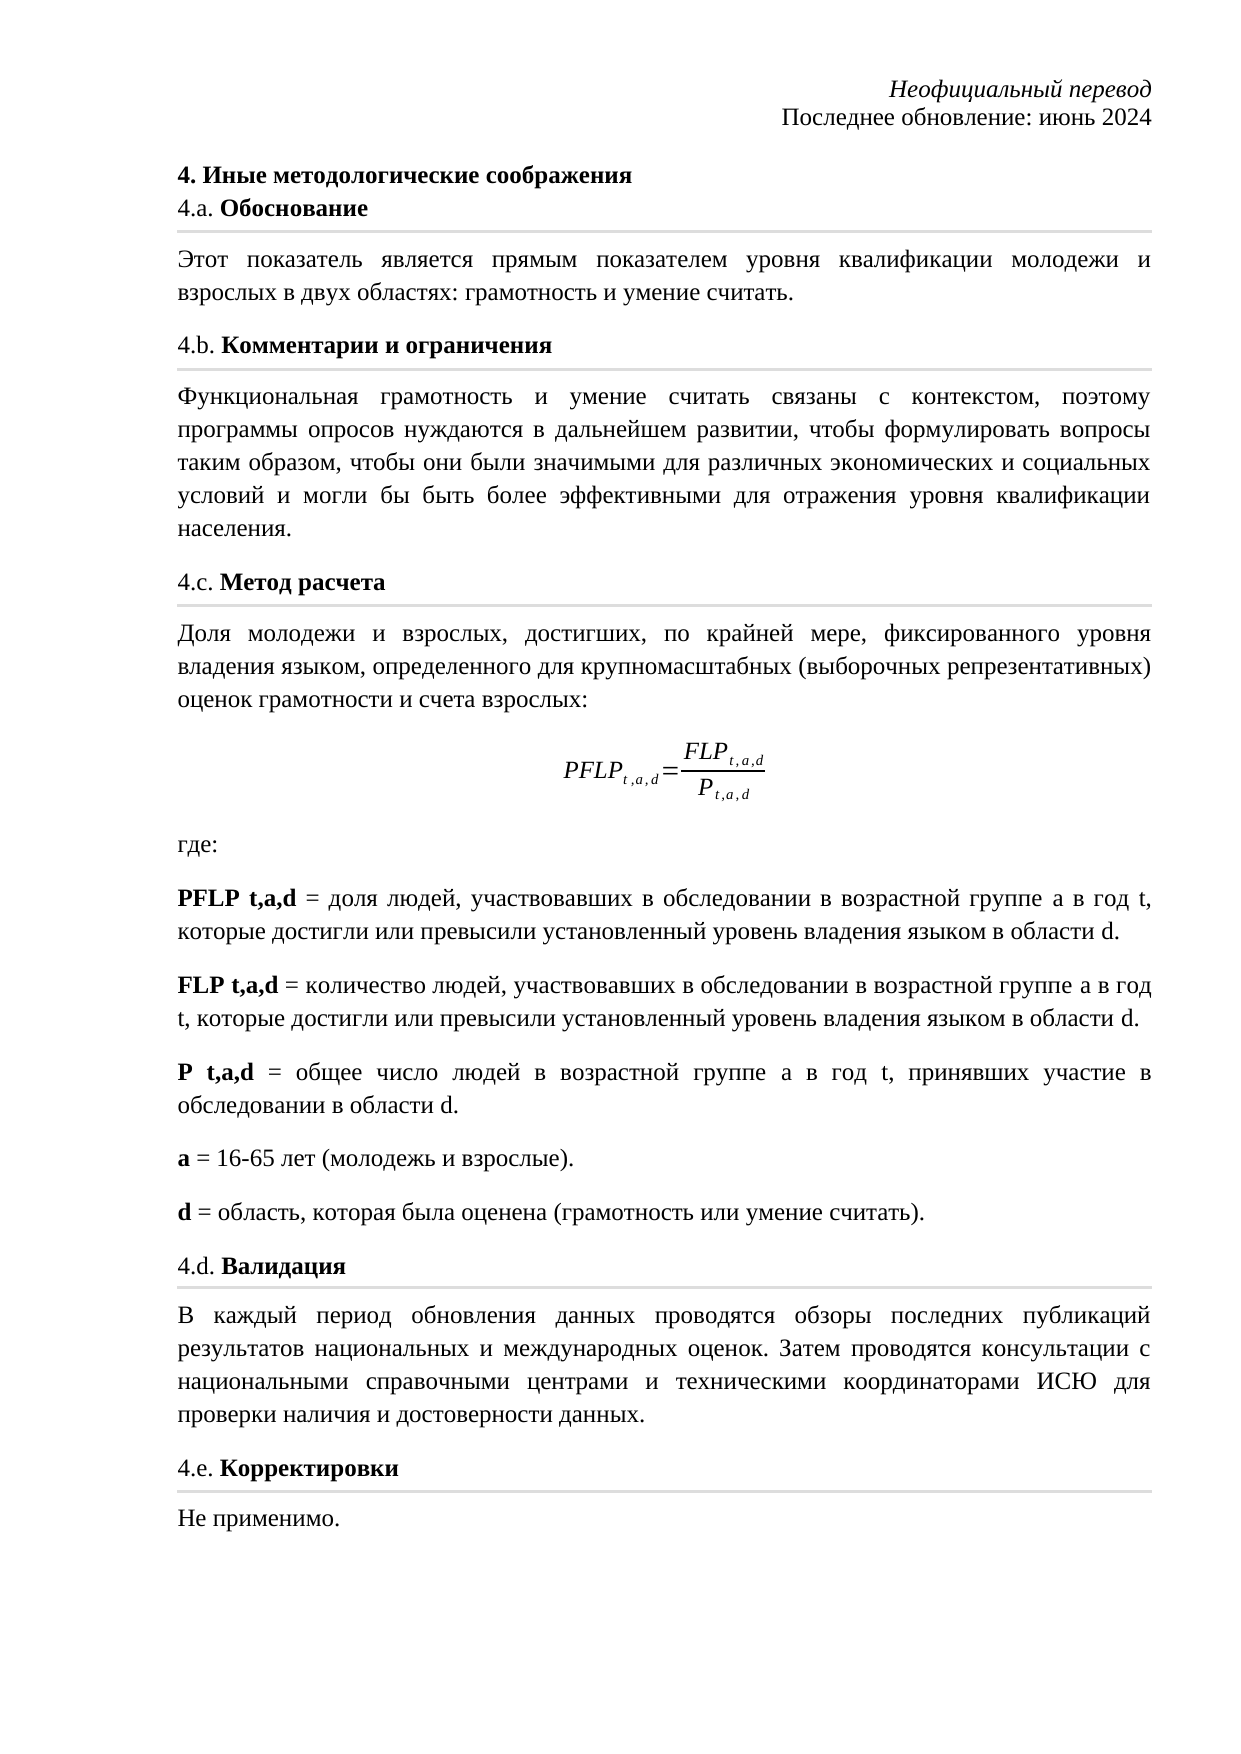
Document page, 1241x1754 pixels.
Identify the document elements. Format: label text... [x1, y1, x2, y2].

text 4.d. Валидация [177, 1251, 1152, 1286]
text a = 16-65 лет (молодежь и взрослые). [177, 1143, 1152, 1172]
text 4.c. Метод расчета [177, 567, 1152, 604]
text Доля молодежи и взрослых, достигших, по крайней мере, фиксированного уровня владения языком, определенного для крупномасштабных (выборочных репрезентативных) оценок грамотности и счета взрослых: [177, 618, 1152, 712]
text В каждый период обновления данных проводятся обзоры последних публикаций результатов национальных и международных оценок. Затем проводятся консультации с национальными справочными центрами и техническими координаторами ИСЮ для проверки наличия и достоверности данных. [177, 1300, 1152, 1428]
text 4. Иные методологические соображения [177, 160, 1152, 189]
text d = область, которая была оценена (грамотность или умение считать). [177, 1197, 1152, 1226]
text Этот показатель является прямым показателем уровня квалификации молодежи и взрослых в двух областях: грамотность и умение считать. [177, 244, 1152, 305]
text FLP t,a,d = количество людей, участвовавших в обследовании в возрастной группе a в год t, которые достигли или превысили установленный уровень владения языком в области d. [177, 970, 1152, 1032]
text Функциональная грамотность и умение считать связаны с контекстом, поэтому программы опросов нуждаются в дальнейшем развитии, чтобы формулировать вопросы таким образом, чтобы они были значимыми для различных экономических и социальных условий и могли бы быть более эффективными для отражения уровня квалификации населения. [177, 381, 1152, 542]
text PFLP t,a,d = доля людей, участвовавших в обследовании в возрастной группе a в год t, которые достигли или превысили установленный уровень владения языком в области d. [177, 883, 1152, 945]
text Не применимо. [177, 1503, 1152, 1532]
text 4.e. Корректировки [177, 1453, 1152, 1490]
text 4.b. Комментарии и ограничения [177, 331, 1152, 368]
text где: [177, 829, 1152, 858]
text 4.a. Обоснование [177, 193, 1152, 230]
text P t,a,d = общее число людей в возрастной группе a в год t, принявших участие в обследовании в области d. [177, 1057, 1152, 1118]
